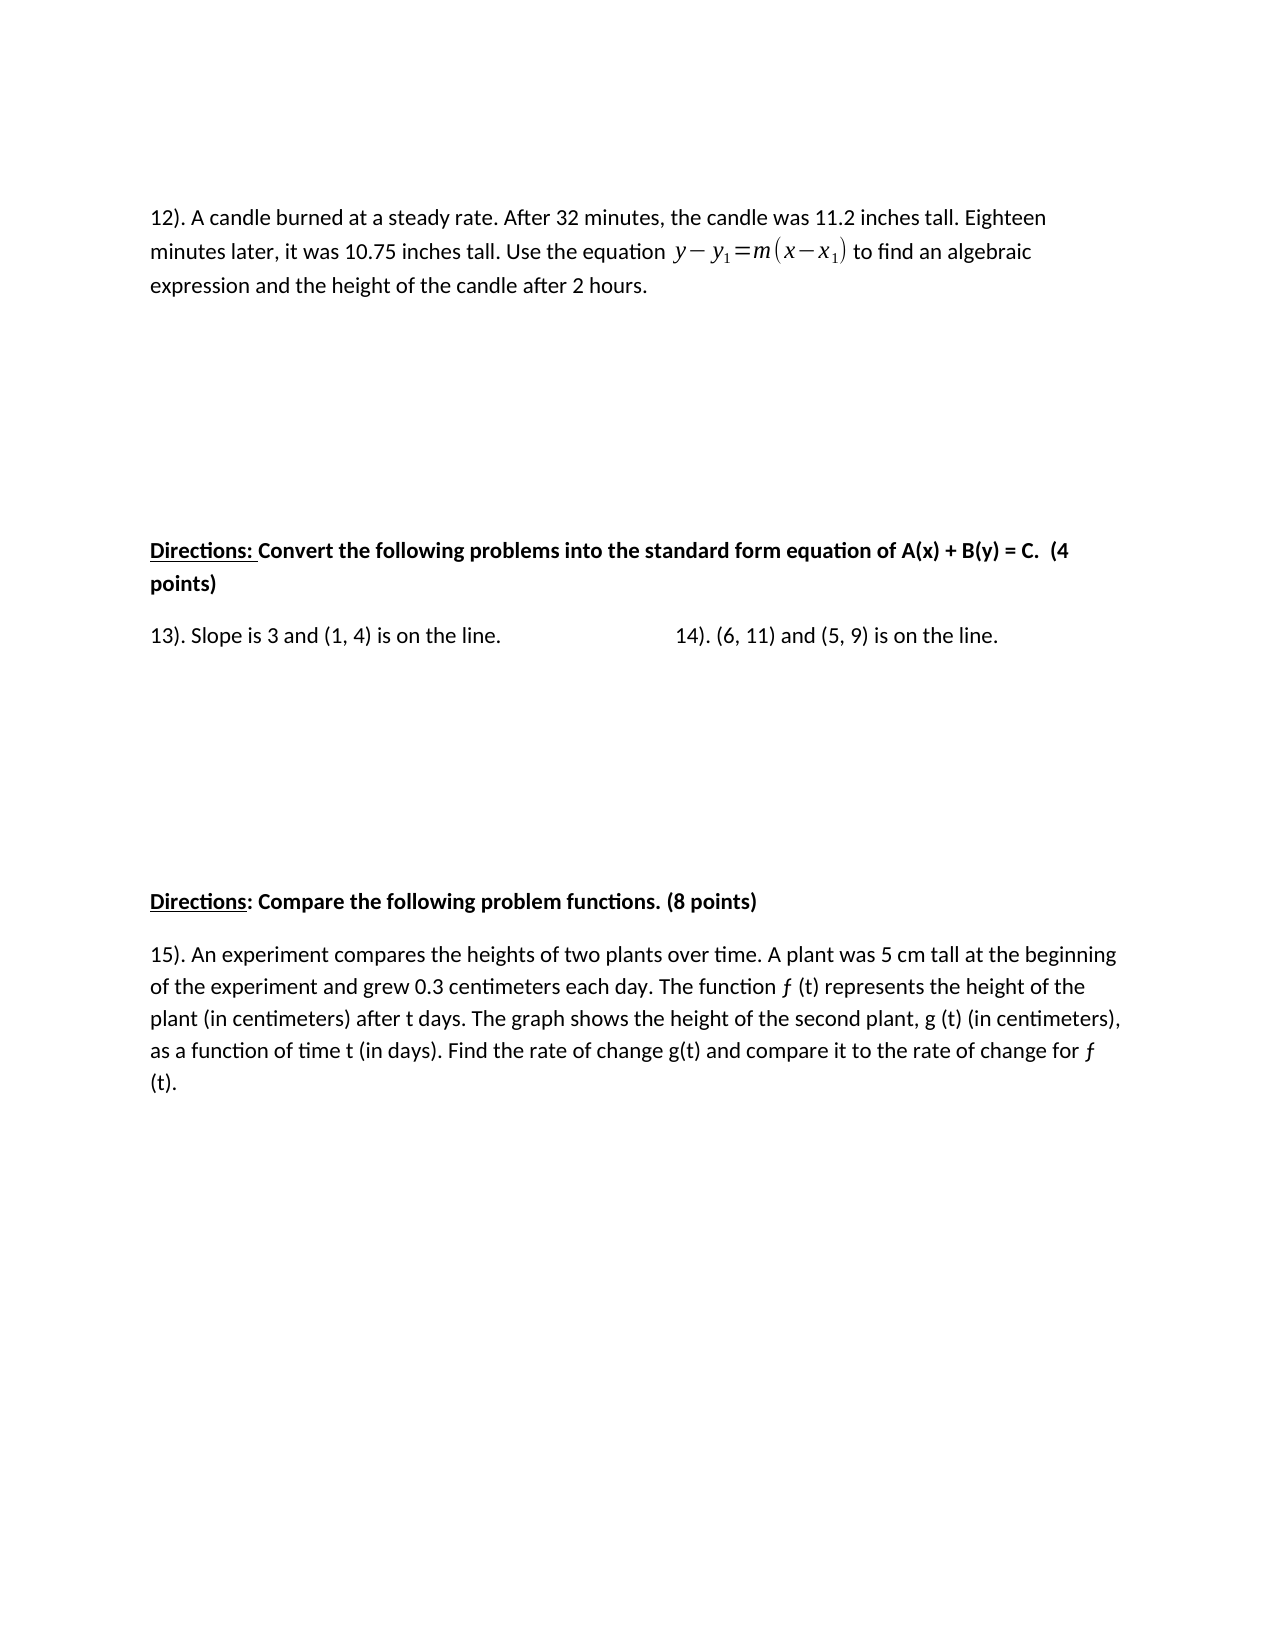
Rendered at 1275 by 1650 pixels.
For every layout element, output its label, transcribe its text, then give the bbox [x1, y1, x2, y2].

text 15). An experiment compares the heights of two plants over time. A plant was 5 cm tall at the beginning of the experiment and grew 0.3 centimeters each day. The function ƒ (t) represents the height of the plant (in centimeters) after t days. The graph shows the height of the second plant, g (t) (in centimeters), as a function of time t (in days). Find the rate of change g(t) and compare it to the rate of change for ƒ (t). [150, 940, 1125, 1097]
text Directions: Convert the following problems into the standard form equation of A(x) + B(y) = C. (4 points) [150, 536, 1125, 597]
text 12). A candle burned at a steady rate. After 32 minutes, the candle was 11.2 inches tall. Eighteen minutes later, it was 10.75 inches tall. Use the equation to find an algebraic expression and the height of the candle after 2 hours. [150, 203, 1125, 299]
text Directions: Compare the following problem functions. (8 points) [150, 887, 1125, 915]
text 13). Slope is 3 and (1, 4) is on the line. 14). (6, 11) and (5, 9) is on the line. [150, 622, 1125, 650]
